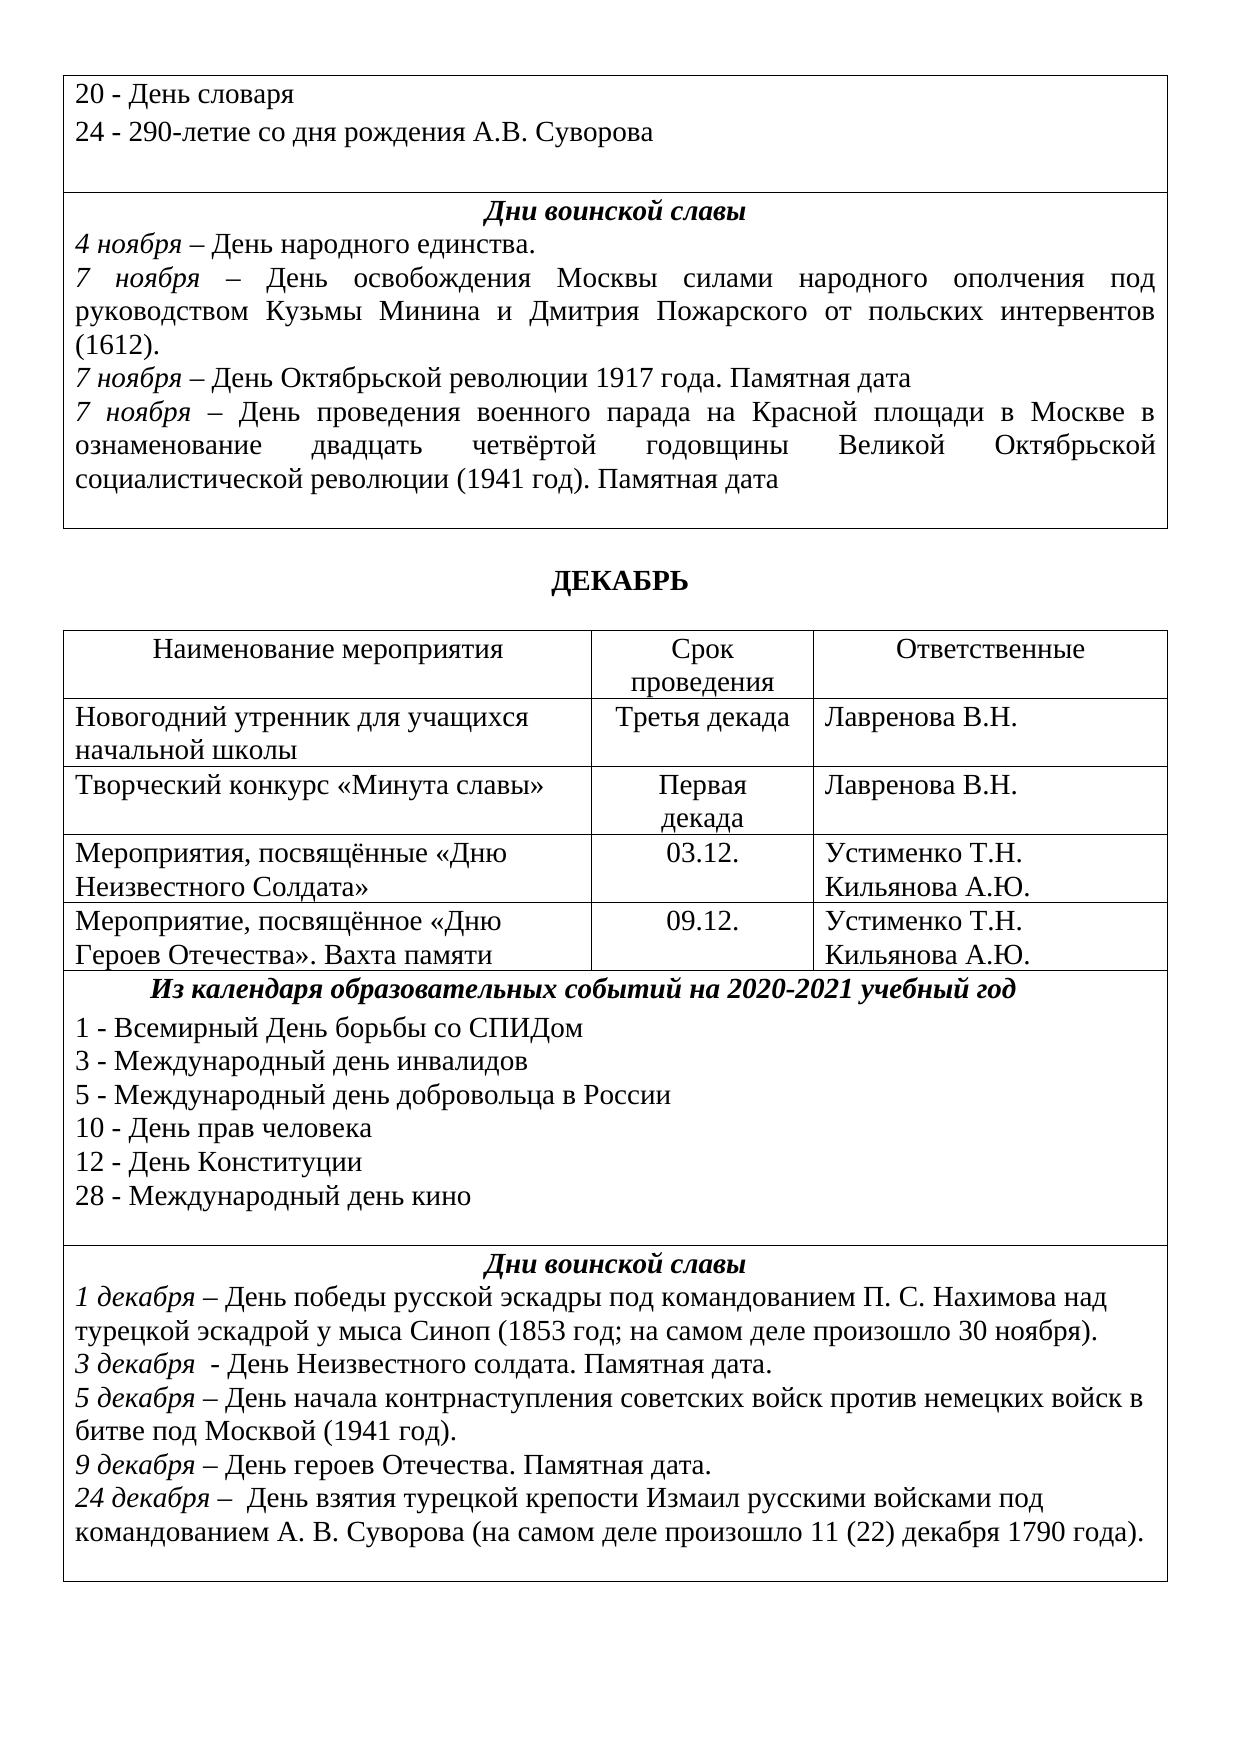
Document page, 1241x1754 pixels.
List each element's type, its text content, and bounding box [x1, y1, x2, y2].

table_cell Первая декада [592, 767, 813, 834]
table_cell Мероприятия, посвящённые «Дню Неизвестного Солдата» [64, 835, 591, 902]
table_cell Из календаря образовательных событий на 2020-2021 учебный год 1 - Всемирный День борьбы со СПИДом 3 - Международный день инвалидов 5 - Международный день добровольца в России 10 - День прав человека 12 - День Конституции 28 - Международный день кино [64, 971, 1167, 1245]
table_cell Устименко Т.Н. Кильянова А.Ю. [814, 835, 1167, 902]
table_cell Дни воинской славы 1 декабря – День победы русской эскадры под командованием П. С. Нахимова над турецкой эскадрой у мыса Синоп (1853 год; на самом деле произошло 30 ноября). 3 декабря - День Неизвестного солдата. Памятная дата. 5 декабря – День начала контрнаступления советских войск против немецких войск в битве под Москвой (1941 год). 9 декабря – День героев Отечества. Памятная дата. 24 декабря – День взятия турецкой крепости Измаил русскими войсками под командованием А. В. Суворова (на самом деле произошло 11 (22) декабря 1790 года). [64, 1246, 1167, 1581]
table_cell 09.12. [592, 903, 813, 970]
table_cell 03.12. [592, 835, 813, 902]
table_cell Устименко Т.Н. Кильянова А.Ю. [814, 903, 1167, 970]
table_cell Лавренова В.Н. [814, 767, 1167, 834]
table_header Срок проведения [592, 631, 813, 698]
table_cell Мероприятие, посвящённое «Дню Героев Отечества». Вахта памяти [64, 903, 591, 970]
table_cell Дни воинской славы 4 ноября – День народного единства. 7 ноября – День освобождения Москвы силами народного ополчения под руководством Кузьмы Минина и Дмитрия Пожарского от польских интервентов (1612). 7 ноября – День Октябрьской революции 1917 года. Памятная дата 7 ноября – День проведения военного парада на Красной площади в Москве в ознаменование двадцать четвёртой годовщины Великой Октябрьской социалистической революции (1941 год). Памятная дата [64, 193, 1167, 528]
table_cell Третья декада [592, 699, 813, 766]
table_cell Творческий конкурс «Минута славы» [64, 767, 591, 834]
table_header Ответственные [814, 631, 1167, 698]
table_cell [64, 76, 1167, 192]
table_cell Новогодний утренник для учащихся начальной школы [64, 699, 591, 766]
table_cell Лавренова В.Н. [814, 699, 1167, 766]
text ДЕКАБРЬ [75, 563, 1165, 596]
table_header Наименование мероприятия [64, 631, 591, 698]
